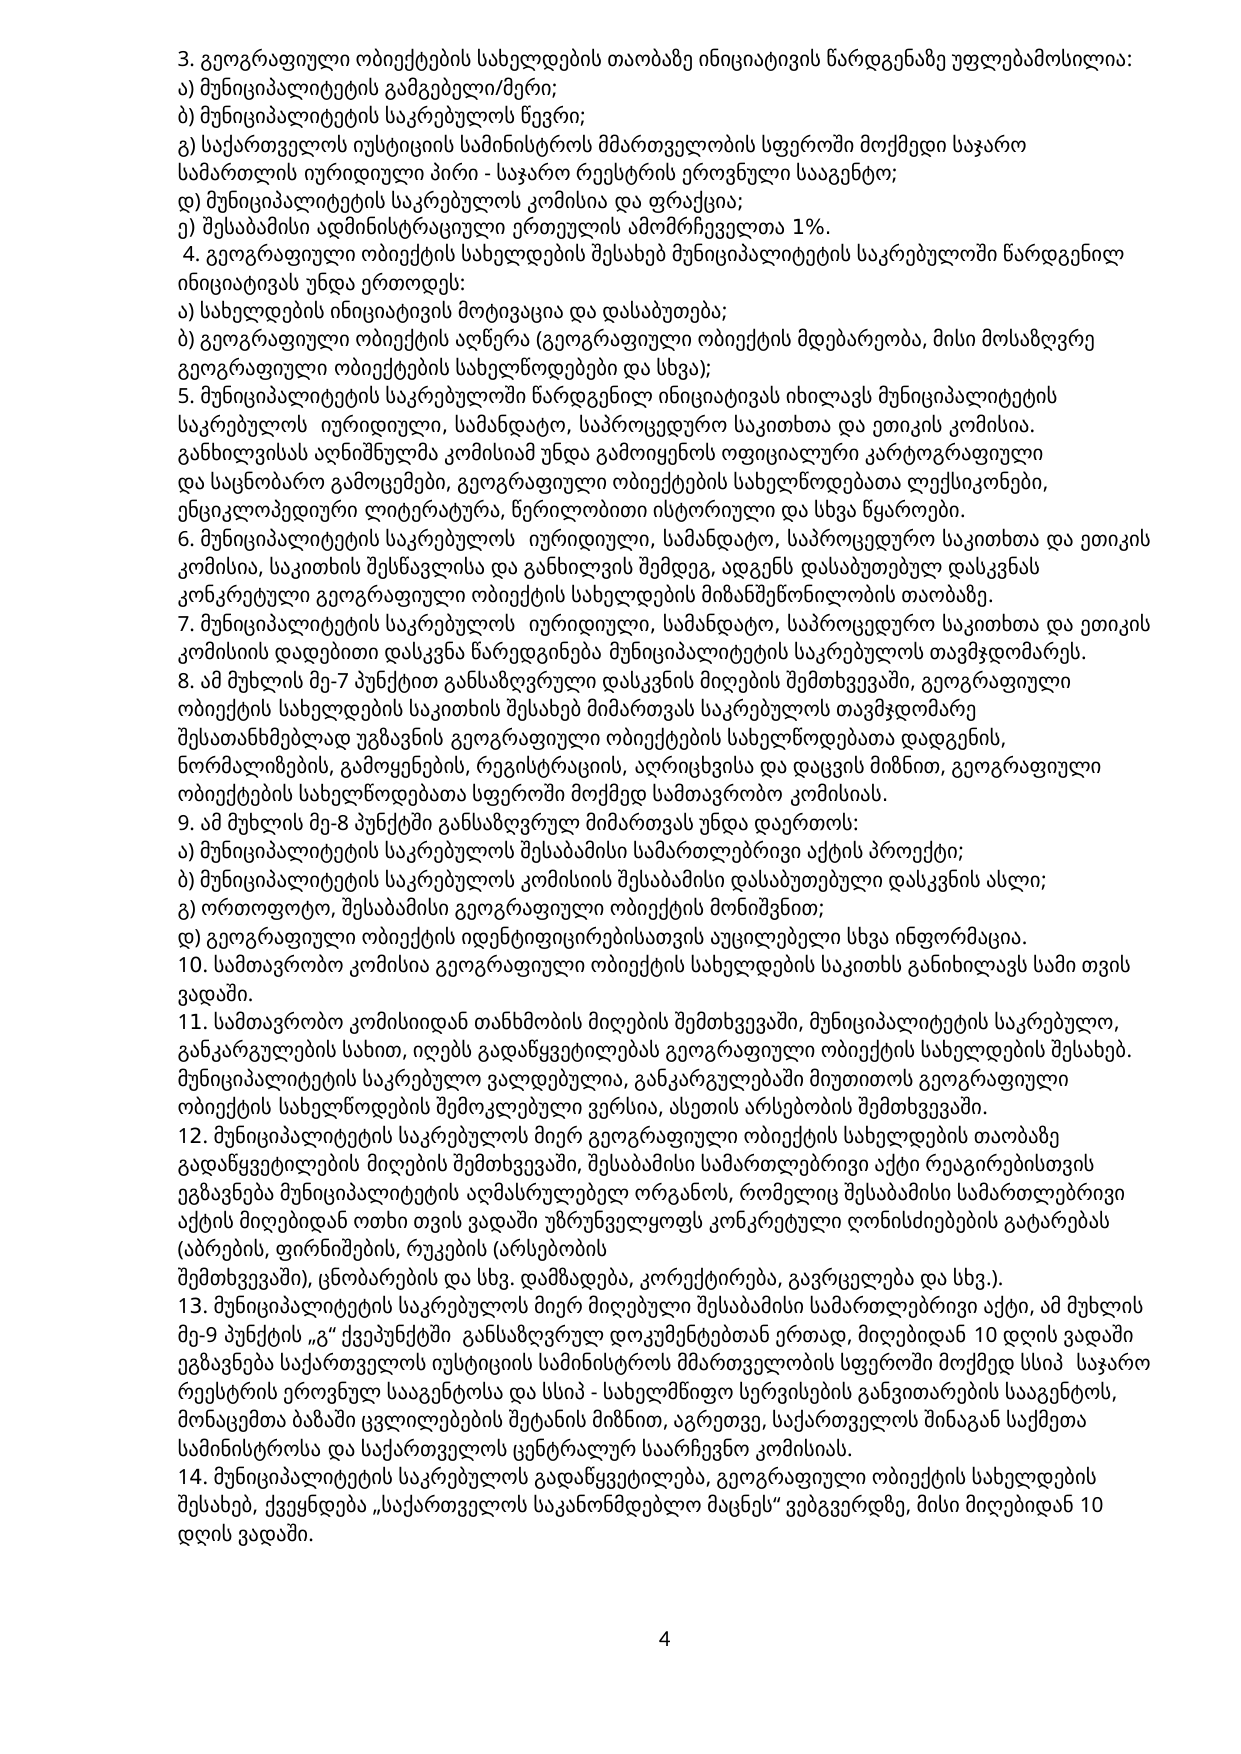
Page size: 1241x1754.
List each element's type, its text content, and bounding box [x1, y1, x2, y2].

text 8. ამ მუხლის მე-7 პუნქტით განსაზღვრული დასკვნის მიღების შემთხვევაში, გეოგრაფიული ობიექტის სახელდების საკითხის შესახებ მიმართვას საკრებულოს თავმჯდომარე შესათანხმებლად უგზავნის გეოგრაფიული ობიექტების სახელწოდებათა დადგენის, ნორმალიზების, გამოყენების, რეგისტრაციის, აღრიცხვისა და დაცვის მიზნით, გეოგრაფიული ობიექტების სახელწოდებათა სფეროში მოქმედ სამთავრობო კომისიას. [177, 666, 1152, 808]
text 9. ამ მუხლის მე-8 პუნქტში განსაზღვრულ მიმართვას უნდა დაერთოს: [177, 808, 1152, 836]
text დ) მუნიციპალიტეტის საკრებულოს კომისია და ფრაქცია; [177, 187, 1152, 215]
text 3. გეოგრაფიული ობიექტების სახელდების თაობაზე ინიციატივის წარდგენაზე უფლებამოსილია: [177, 44, 1152, 73]
text გ) ორთოფოტო, შესაბამისი გეოგრაფიული ობიექტის მონიშვნით; [177, 893, 1152, 922]
text 5. მუნიციპალიტეტის საკრებულოში წარდგენილ ინიციატივას იხილავს მუნიციპალიტეტის საკრებულოს იურიდიული, სამანდატო, საპროცედურო საკითხთა და ეთიკის კომისია. განხილვისას აღნიშნულმა კომისიამ უნდა გამოიყენოს ოფიციალური კარტოგრაფიული [177, 381, 1152, 467]
text დ) გეოგრაფიული ობიექტის იდენტიფიცირებისათვის აუცილებელი სხვა ინფორმაცია. [177, 922, 1152, 950]
text 10. სამთავრობო კომისია გეოგრაფიული ობიექტის სახელდების საკითხს განიხილავს სამი თვის ვადაში. [177, 950, 1152, 1007]
text ე) შესაბამისი ადმინისტრაციული ერთეულის ამომრჩეველთა 1%. [177, 215, 1152, 239]
text ა) სახელდების ინიციატივის მოტივაცია და დასაბუთება; [177, 296, 1152, 324]
text 13. მუნიციპალიტეტის საკრებულოს მიერ მიღებული შესაბამისი სამართლებრივი აქტი, ამ მუხლის მე-9 პუნქტის „გ“ ქვეპუნქტში განსაზღვრულ დოკუმენტებთან ერთად, მიღებიდან 10 დღის ვადაში ეგზავნება საქართველოს იუსტიციის სამინისტროს მმართველობის სფეროში მოქმედ სსიპ საჯარო რეესტრის ეროვნულ სააგენტოსა და სსიპ - სახელმწიფო სერვისების განვითარების სააგენტოს, მონაცემთა ბაზაში ცვლილებების შეტანის მიზნით, აგრეთვე, საქართველოს შინაგან საქმეთა სამინისტროსა და საქართველოს ცენტრალურ საარჩევნო კომისიას. [177, 1291, 1152, 1462]
text და საცნობარო გამოცემები, გეოგრაფიული ობიექტების სახელწოდებათა ლექსიკონები, ენციკლოპედიური ლიტერატურა, წერილობითი ისტორიული და სხვა წყაროები. [177, 467, 1152, 524]
text შემთხვევაში), ცნობარების და სხვ. დამზადება, კორექტირება, გავრცელება და სხვ.). [177, 1263, 1152, 1291]
text ბ) მუნიციპალიტეტის საკრებულოს კომისიის შესაბამისი დასაბუთებული დასკვნის ასლი; [177, 865, 1152, 893]
text ა) მუნიციპალიტეტის საკრებულოს შესაბამისი სამართლებრივი აქტის პროექტი; [177, 836, 1152, 865]
text 12. მუნიციპალიტეტის საკრებულოს მიერ გეოგრაფიული ობიექტის სახელდების თაობაზე გადაწყვეტილების მიღების შემთხვევაში, შესაბამისი სამართლებრივი აქტი რეაგირებისთვის ეგზავნება მუნიციპალიტეტის აღმასრულებელ ორგანოს, რომელიც შესაბამისი სამართლებრივი აქტის მიღებიდან ოთხი თვის ვადაში უზრუნველყოფს კონკრეტული ღონისძიებების გატარებას (აბრების, ფირნიშების, რუკების (არსებობის [177, 1121, 1152, 1263]
text ბ) მუნიციპალიტეტის საკრებულოს წევრი; [177, 101, 1152, 130]
text 7. მუნიციპალიტეტის საკრებულოს იურიდიული, სამანდატო, საპროცედურო საკითხთა და ეთიკის კომისიის დადებითი დასკვნა წარედგინება მუნიციპალიტეტის საკრებულოს თავმჯდომარეს. [177, 609, 1152, 666]
text 11. სამთავრობო კომისიიდან თანხმობის მიღების შემთხვევაში, მუნიციპალიტეტის საკრებულო, განკარგულების სახით, იღებს გადაწყვეტილებას გეოგრაფიული ობიექტის სახელდების შესახებ. მუნიციპალიტეტის საკრებულო ვალდებულია, განკარგულებაში მიუთითოს გეოგრაფიული ობიექტის სახელწოდების შემოკლებული ვერსია, ასეთის არსებობის შემთხვევაში. [177, 1007, 1152, 1121]
text ბ) გეოგრაფიული ობიექტის აღწერა (გეოგრაფიული ობიექტის მდებარეობა, მისი მოსაზღვრე გეოგრაფიული ობიექტების სახელწოდებები და სხვა); [177, 324, 1152, 381]
text ა) მუნიციპალიტეტის გამგებელი/მერი; [177, 73, 1152, 101]
text გ) საქართველოს იუსტიციის სამინისტროს მმართველობის სფეროში მოქმედი საჯარო სამართლის იურიდიული პირი - საჯარო რეესტრის ეროვნული სააგენტო; [177, 130, 1152, 187]
text 14. მუნიციპალიტეტის საკრებულოს გადაწყვეტილება, გეოგრაფიული ობიექტის სახელდების შესახებ, ქვეყნდება „საქართველოს საკანონმდებლო მაცნეს“ ვებგვერდზე, მისი მიღებიდან 10 დღის ვადაში. [177, 1462, 1152, 1547]
text 6. მუნიციპალიტეტის საკრებულოს იურიდიული, სამანდატო, საპროცედურო საკითხთა და ეთიკის კომისია, საკითხის შესწავლისა და განხილვის შემდეგ, ადგენს დასაბუთებულ დასკვნას კონკრეტული გეოგრაფიული ობიექტის სახელდების მიზანშეწონილობის თაობაზე. [177, 524, 1152, 609]
text 4. გეოგრაფიული ობიექტის სახელდების შესახებ მუნიციპალიტეტის საკრებულოში წარდგენილ ინიციატივას უნდა ერთოდეს: [177, 239, 1152, 296]
